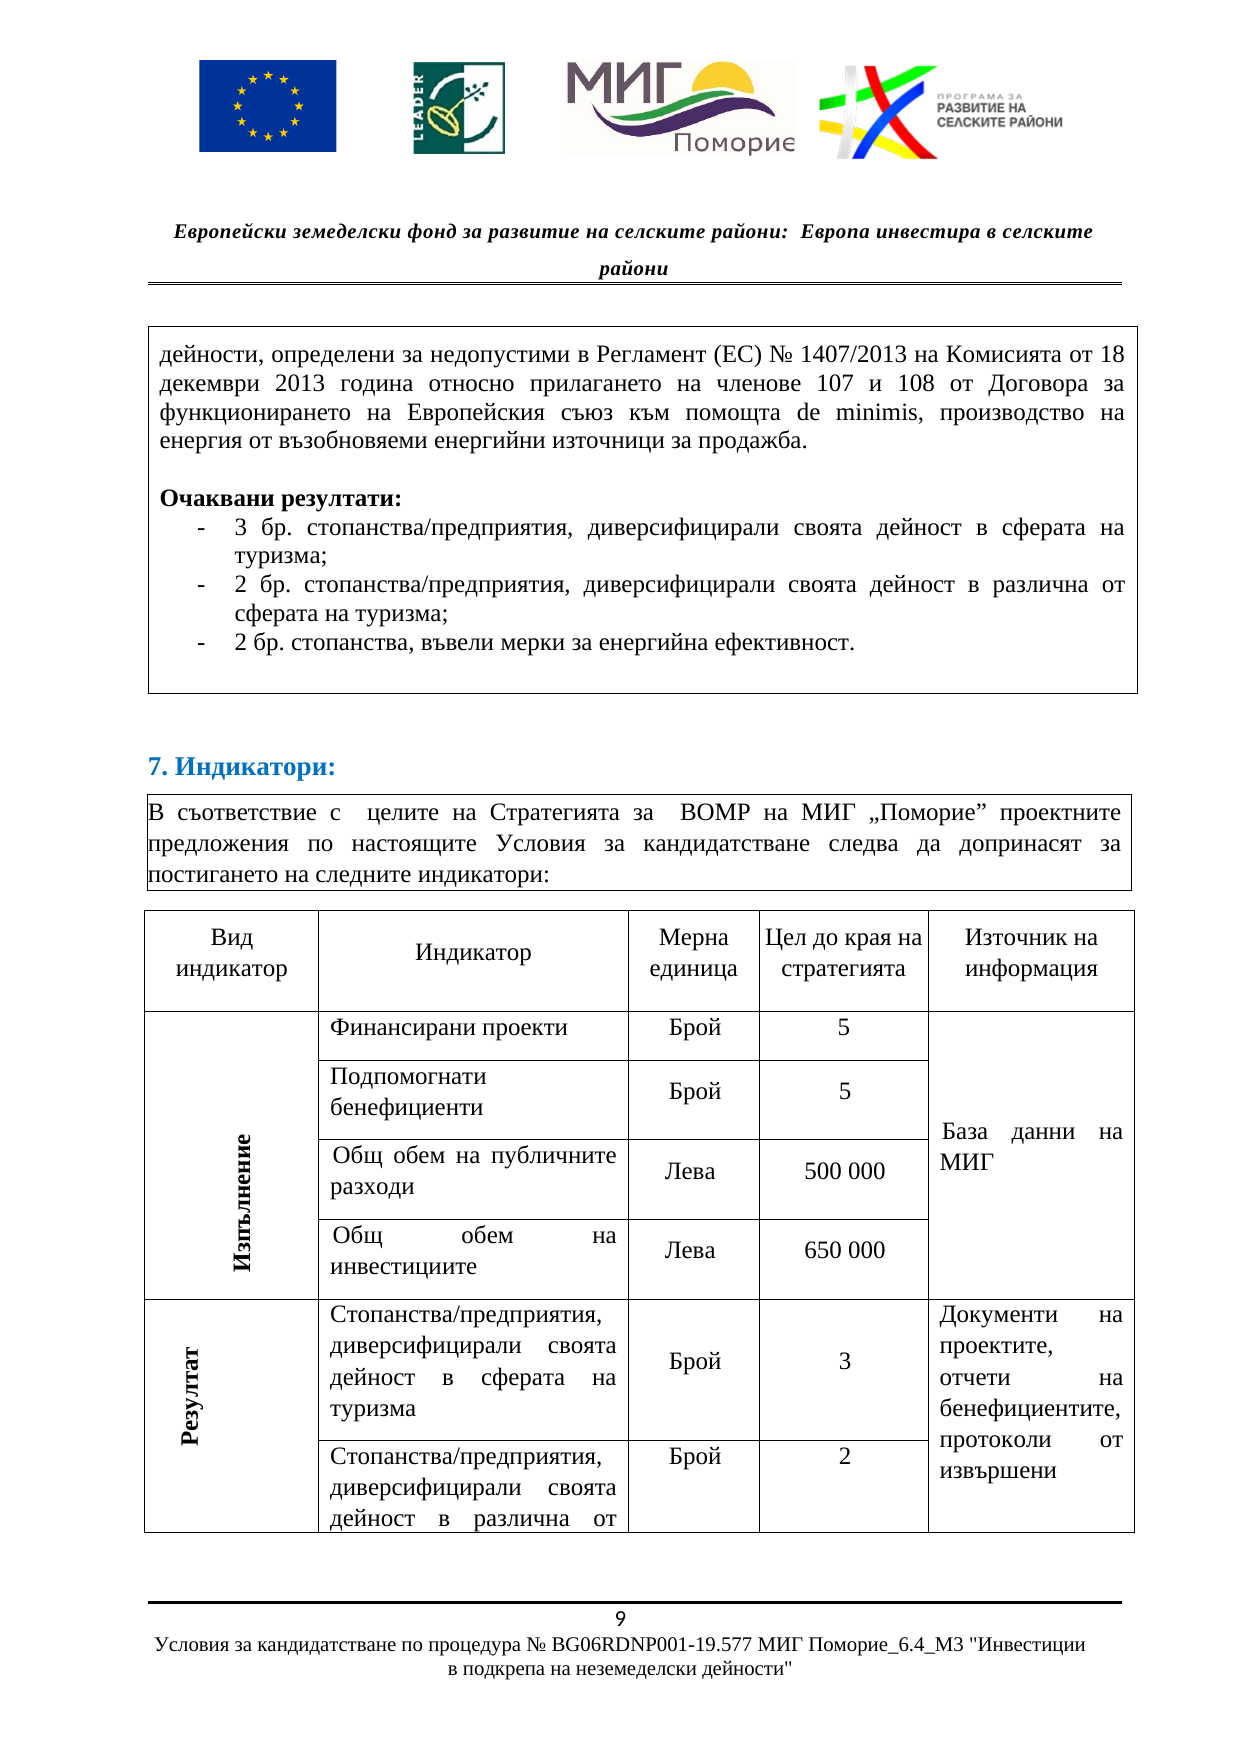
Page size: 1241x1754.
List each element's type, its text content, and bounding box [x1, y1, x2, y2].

table_cell Общ обем на инвестициите [319, 1220, 628, 1298]
picture [413, 62, 505, 154]
table_cell 5 [760, 1061, 928, 1139]
table_cell Брой [629, 1061, 759, 1139]
table_cell Лева [629, 1220, 759, 1298]
table_cell Резултат [145, 1300, 318, 1532]
text В съответствие с целите на Стратегията за ВОМР на МИГ „Поморие” проектните предложения по настоящите Условия за кандидатстване следва да допринасят за постигането на следните индикатори: [148, 795, 1131, 890]
table_header Вид индикатор [145, 911, 318, 1011]
table_cell Изпълнение [145, 1012, 318, 1298]
table_cell Брой [629, 1012, 759, 1060]
table_header Източник на информация [929, 911, 1134, 1011]
table_cell Подпомогнати бенефициенти [319, 1061, 628, 1139]
table_cell Стопанства/предприятия, диверсифицирали своята дейност в различна от сферата на туризма [319, 1441, 628, 1532]
table_cell 500 000 [760, 1140, 928, 1219]
table_cell Стопанства/предприятия, диверсифицирали своята дейност в сферата на туризма [319, 1300, 628, 1440]
table_cell База данни на МИГ [929, 1012, 1134, 1298]
table_cell 2 [760, 1441, 928, 1532]
table_header Мерна единица [629, 911, 759, 1011]
table_cell Брой [629, 1300, 759, 1440]
table_header Индикатор [319, 911, 628, 1011]
table_cell Лева [629, 1140, 759, 1219]
subtitle 7. Индикатори: [148, 750, 1122, 781]
table_header Цел до края на стратегията [760, 911, 928, 1011]
picture [806, 59, 1073, 166]
picture [566, 60, 795, 156]
table_cell 3 [760, 1300, 928, 1440]
table_cell Финансирани проекти [319, 1012, 628, 1060]
table_cell 650 000 [760, 1220, 928, 1298]
table_cell Брой [629, 1441, 759, 1532]
picture [199, 60, 337, 152]
table_cell 5 [760, 1012, 928, 1060]
table_cell Документи на проектите, отчети на бенефициентите, протоколи от извършени проверки [929, 1300, 1134, 1532]
table_cell Общ обем на публичните разходи [319, 1140, 628, 1219]
